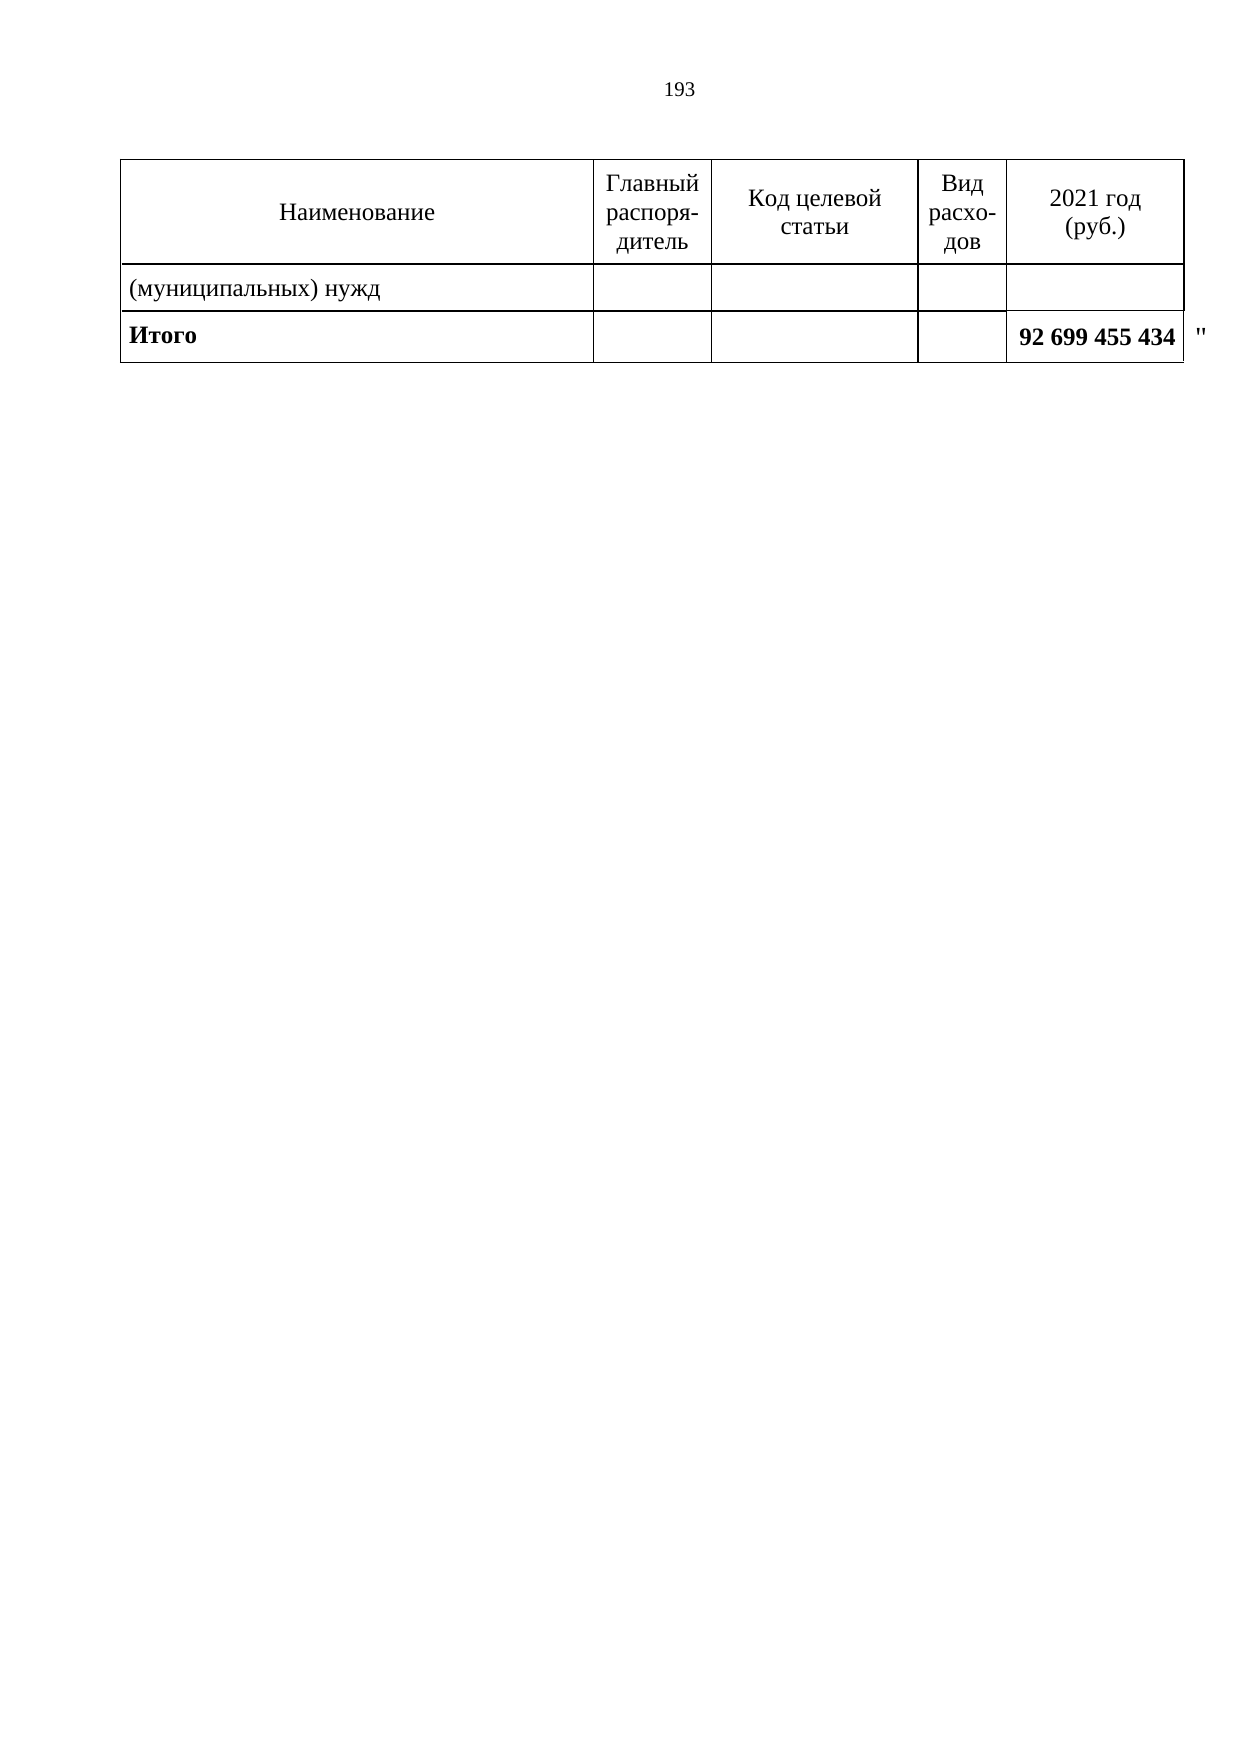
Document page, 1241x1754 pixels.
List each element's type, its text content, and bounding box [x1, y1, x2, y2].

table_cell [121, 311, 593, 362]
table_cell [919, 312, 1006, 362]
table_header Вид расхо-дов [919, 160, 1006, 263]
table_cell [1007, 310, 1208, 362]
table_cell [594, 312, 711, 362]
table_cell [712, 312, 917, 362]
table_header 2021 год (руб.) [1007, 160, 1183, 263]
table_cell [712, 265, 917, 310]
table_header Наименование [121, 160, 593, 263]
table_header Код целевой статьи [712, 160, 917, 263]
table_header Главный распоря-дитель [594, 160, 711, 263]
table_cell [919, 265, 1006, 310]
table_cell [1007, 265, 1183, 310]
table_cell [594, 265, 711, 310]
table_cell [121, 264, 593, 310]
